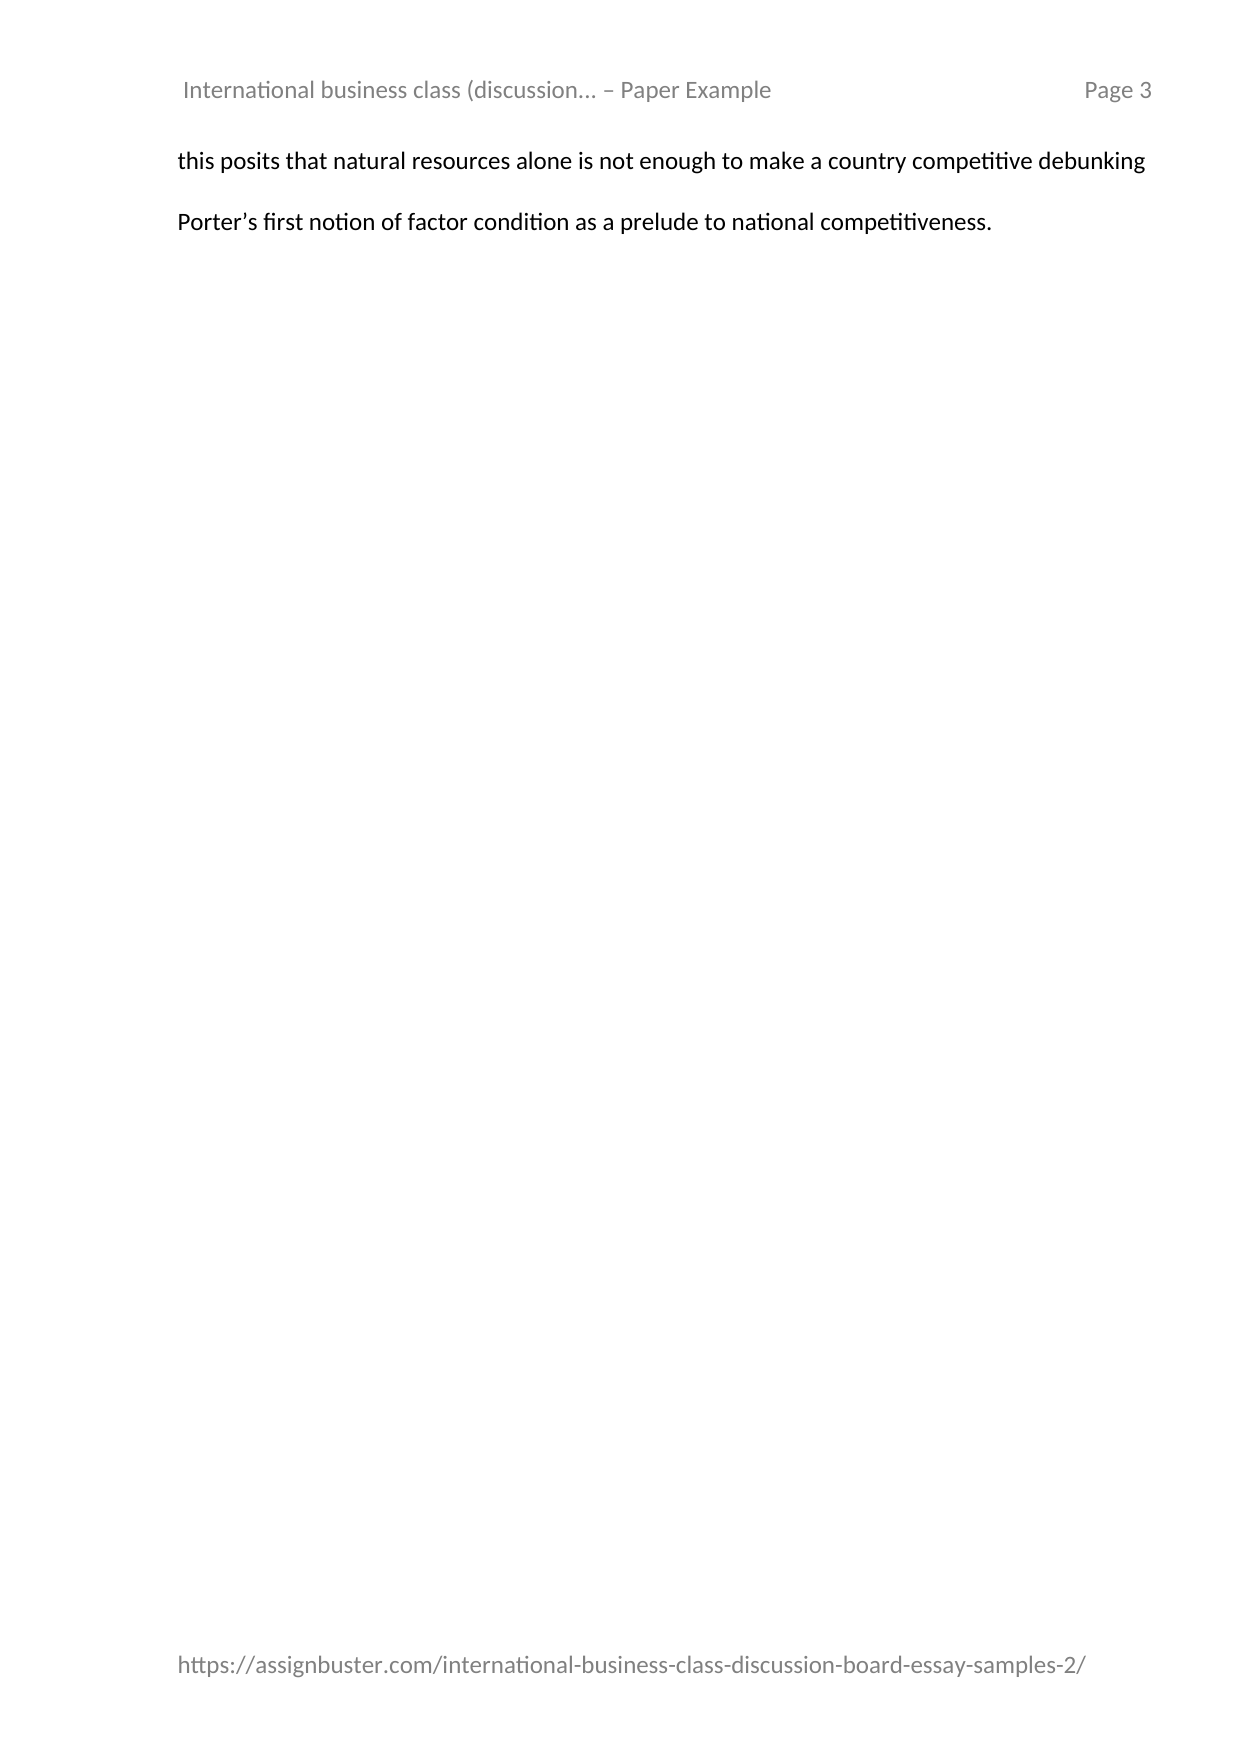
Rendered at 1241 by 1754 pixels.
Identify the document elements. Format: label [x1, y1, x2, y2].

text [177, 145, 1152, 237]
